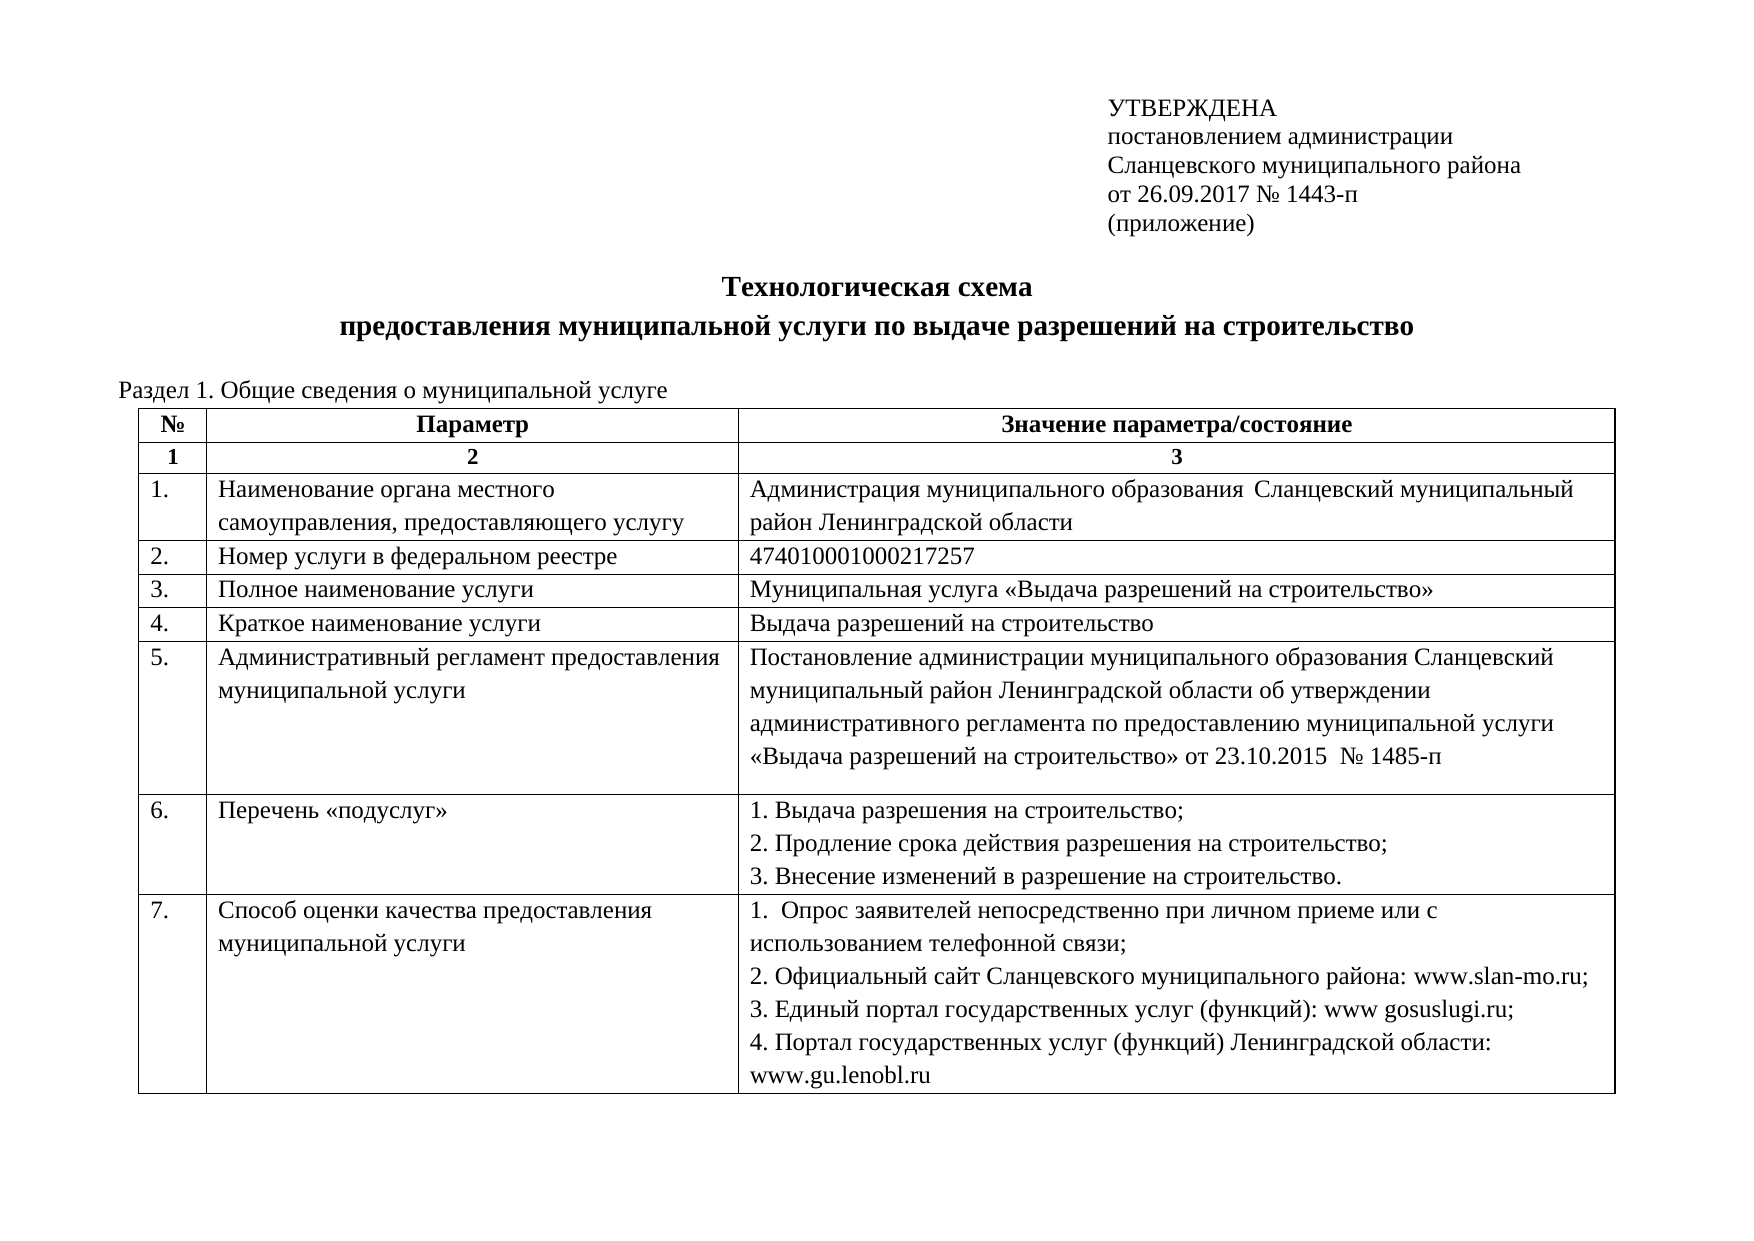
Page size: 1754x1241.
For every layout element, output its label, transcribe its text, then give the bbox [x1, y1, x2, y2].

table_cell Постановление администрации муниципального образования Сланцевский муниципальный район Ленинградской области об утверждении административного регламента по предоставлению муниципальной услуги «Выдача разрешений на строительство» от 23.10.2015 № 1485-п [739, 642, 1614, 794]
table_cell Муниципальная услуга «Выдача разрешений на строительство» [739, 575, 1614, 607]
text Раздел 1. Общие сведения о муниципальной услуге [118, 375, 1636, 404]
table_cell 5. [139, 642, 206, 794]
text Сланцевского муниципального района [59, 150, 1636, 179]
table_cell Администрация муниципального образования Сланцевский муниципальный район Ленинградской области [739, 474, 1614, 540]
text от 26.09.2017 № 1443-п [59, 179, 1636, 208]
table_cell 1. Опрос заявителей непосредственно при личном приеме или с использованием телефонной связи; 2. Официальный сайт Сланцевского муниципального района: www.slan-mo.ru; 3. Единый портал государственных услуг (функций): www gosuslugi.ru; 4. Портал государственных услуг (функций) Ленинградской области: www.gu.lenobl.ru [739, 895, 1614, 1092]
text (приложение) [59, 208, 1636, 236]
table_header № [139, 409, 206, 442]
table_cell 6. [139, 795, 206, 894]
table_cell 1. Выдача разрешения на строительство; 2. Продление срока действия разрешения на строительство; 3. Внесение изменений в разрешение на строительство. [739, 795, 1614, 894]
table_cell 3. [139, 575, 206, 607]
table_cell 3 [739, 443, 1614, 473]
table_header Значение параметра/состояние [739, 409, 1614, 442]
text Технологическая схема предоставления муниципальной услуги по выдаче разрешений на строительство [118, 269, 1636, 341]
table_cell 7. [139, 895, 206, 1092]
table_cell Перечень «подуслуг» [207, 795, 738, 894]
table_cell Административный регламент предоставления муниципальной услуги [207, 642, 738, 794]
table_cell Полное наименование услуги [207, 575, 738, 607]
table_header Параметр [207, 409, 738, 442]
table_cell 2 [207, 443, 738, 473]
table_cell 1 [139, 443, 206, 473]
text УТВЕРЖДЕНА [59, 93, 1636, 121]
table_cell 4. [139, 608, 206, 641]
table_cell Способ оценки качества предоставления муниципальной услуги [207, 895, 738, 1092]
table_cell 2. [139, 541, 206, 573]
text постановлением администрации [59, 121, 1636, 150]
table_cell 1. [139, 474, 206, 540]
table_cell Наименование органа местного самоуправления, предоставляющего услугу [207, 474, 738, 540]
table_cell Номер услуги в федеральном реестре [207, 541, 738, 573]
table_cell Краткое наименование услуги [207, 608, 738, 641]
table_cell Выдача разрешений на строительство [739, 608, 1614, 641]
table_cell 474010001000217257 [739, 541, 1614, 573]
